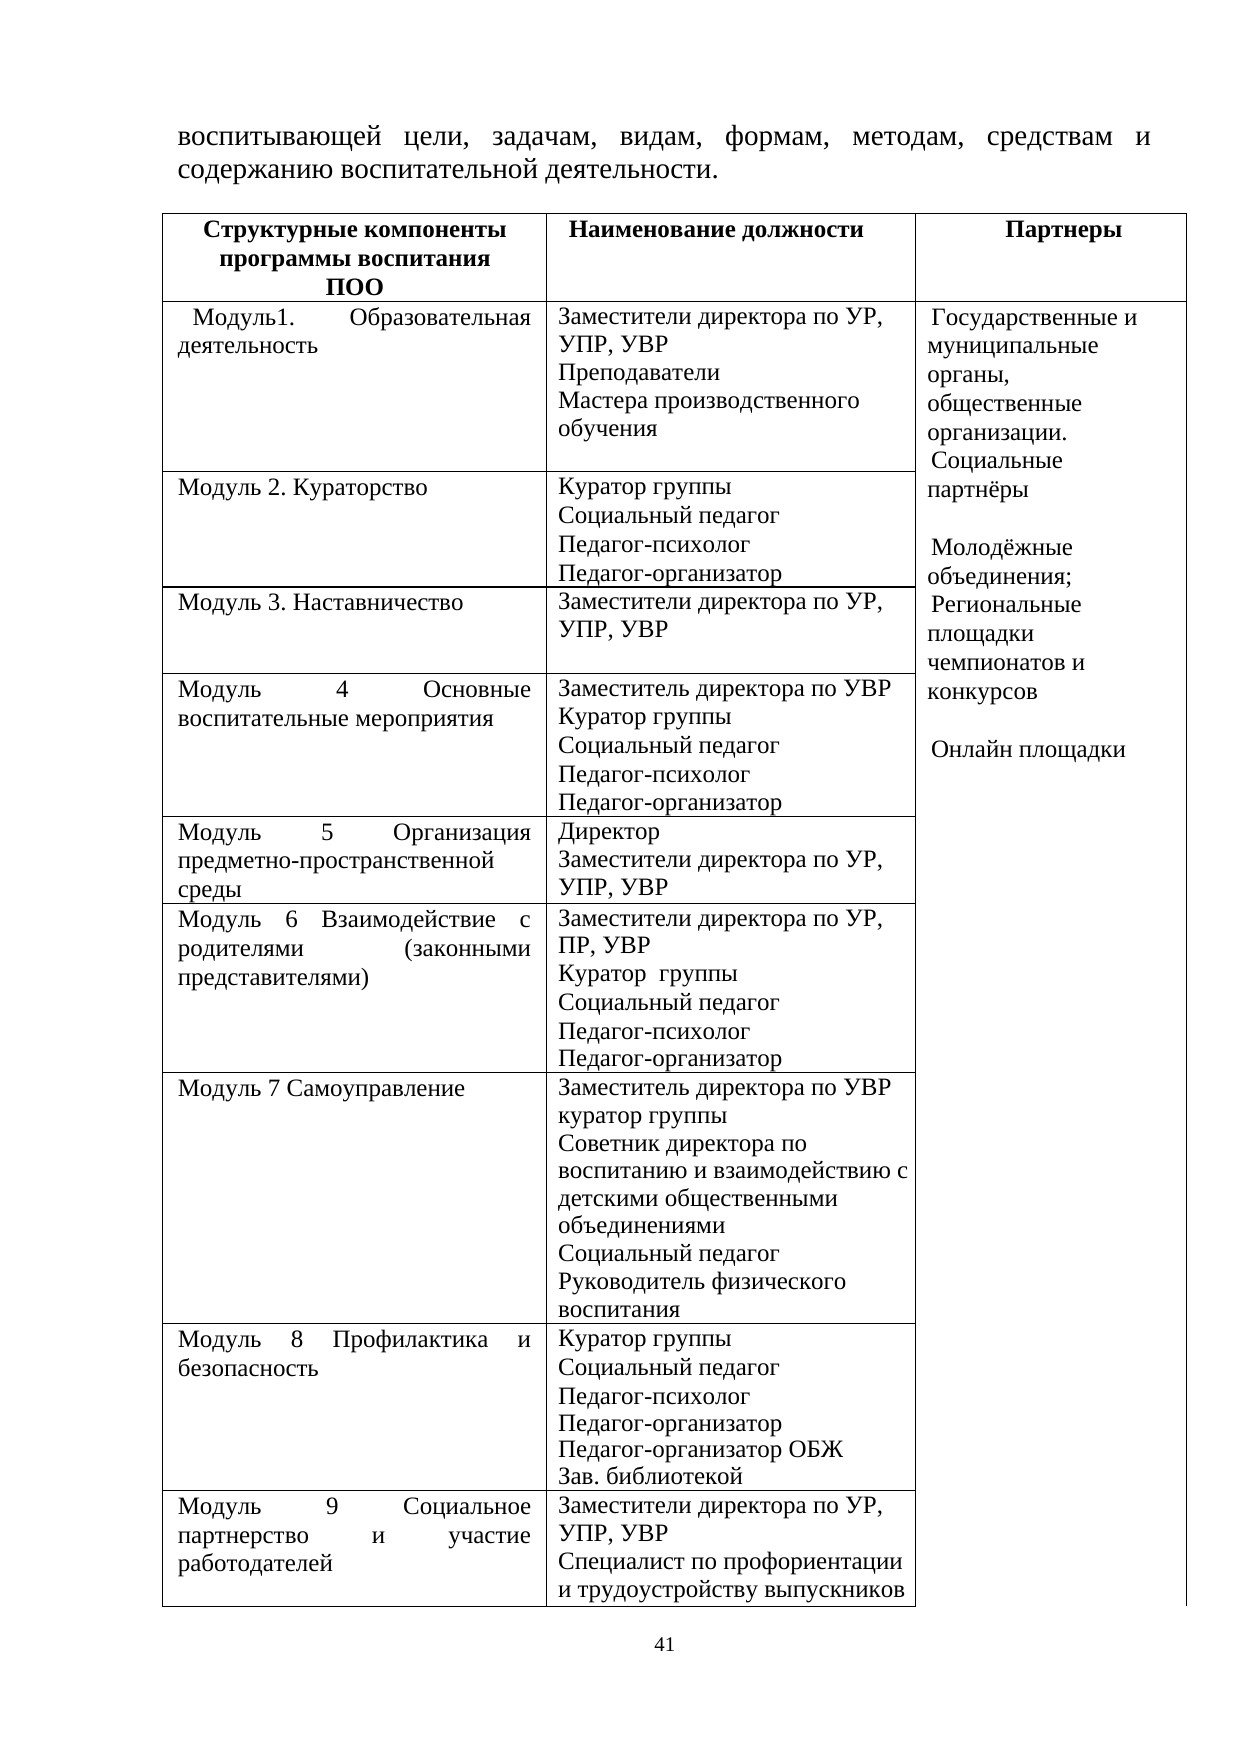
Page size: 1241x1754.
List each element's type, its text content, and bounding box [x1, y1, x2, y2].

table_cell Заместители директора по УР, УПР, УВР Преподаватели Мастера производственного обучения [547, 302, 915, 471]
table_header Наименование должности [547, 214, 915, 301]
table_cell Заместители директора по УР, ПР, УВР Куратор группы Социальный педагог Педагог-психолог Педагог-организатор [547, 904, 915, 1072]
table_cell Модуль 6 Взаимодействие с родителями (законными представителями) [163, 904, 546, 1072]
table_cell Директор Заместители директора по УР, УПР, УВР [547, 817, 915, 903]
table_cell Модуль 2. Кураторство [163, 472, 546, 586]
table_cell Модуль 9 Социальное партнерство и участие работодателей [163, 1491, 546, 1606]
table_cell Куратор группы Социальный педагог Педагог-психолог Педагог-организатор [547, 472, 915, 586]
table_cell Модуль 7 Самоуправление [163, 1073, 546, 1323]
table_cell Модуль 3. Наставничество [163, 588, 546, 673]
table_cell Государственные и муниципальные органы, общественные организации. Социальные партнёры Молодёжные объединения; Региональные площадки чемпионатов и конкурсов Онлайн площадки [916, 302, 1186, 1606]
table_cell Модуль 4 Основные воспитательные мероприятия [163, 674, 546, 816]
table_cell Куратор группы Социальный педагог Педагог-психолог Педагог-организатор Педагог-организатор ОБЖ Зав. библиотекой [547, 1324, 915, 1490]
table_cell Модуль1. Образовательная деятельность [163, 302, 546, 471]
table_cell Заместитель директора по УВР куратор группы Советник директора по воспитанию и взаимодействию с детскими общественными объединениями Социальный педагог Руководитель физического воспитания [547, 1073, 915, 1323]
table_header Партнеры [916, 214, 1186, 301]
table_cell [547, 1491, 915, 1606]
table_cell Модуль 8 Профилактика и безопасность [163, 1324, 546, 1490]
table_cell Заместитель директора по УВР Куратор группы Социальный педагог Педагог-психолог Педагог-организатор [547, 674, 915, 816]
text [177, 118, 1152, 185]
table_cell Заместители директора по УР, УПР, УВР [547, 588, 915, 673]
table_cell Модуль 5 Организация предметно-пространственной среды [163, 817, 546, 903]
table_header Структурные компоненты программы воспитания ПОО [163, 214, 546, 301]
